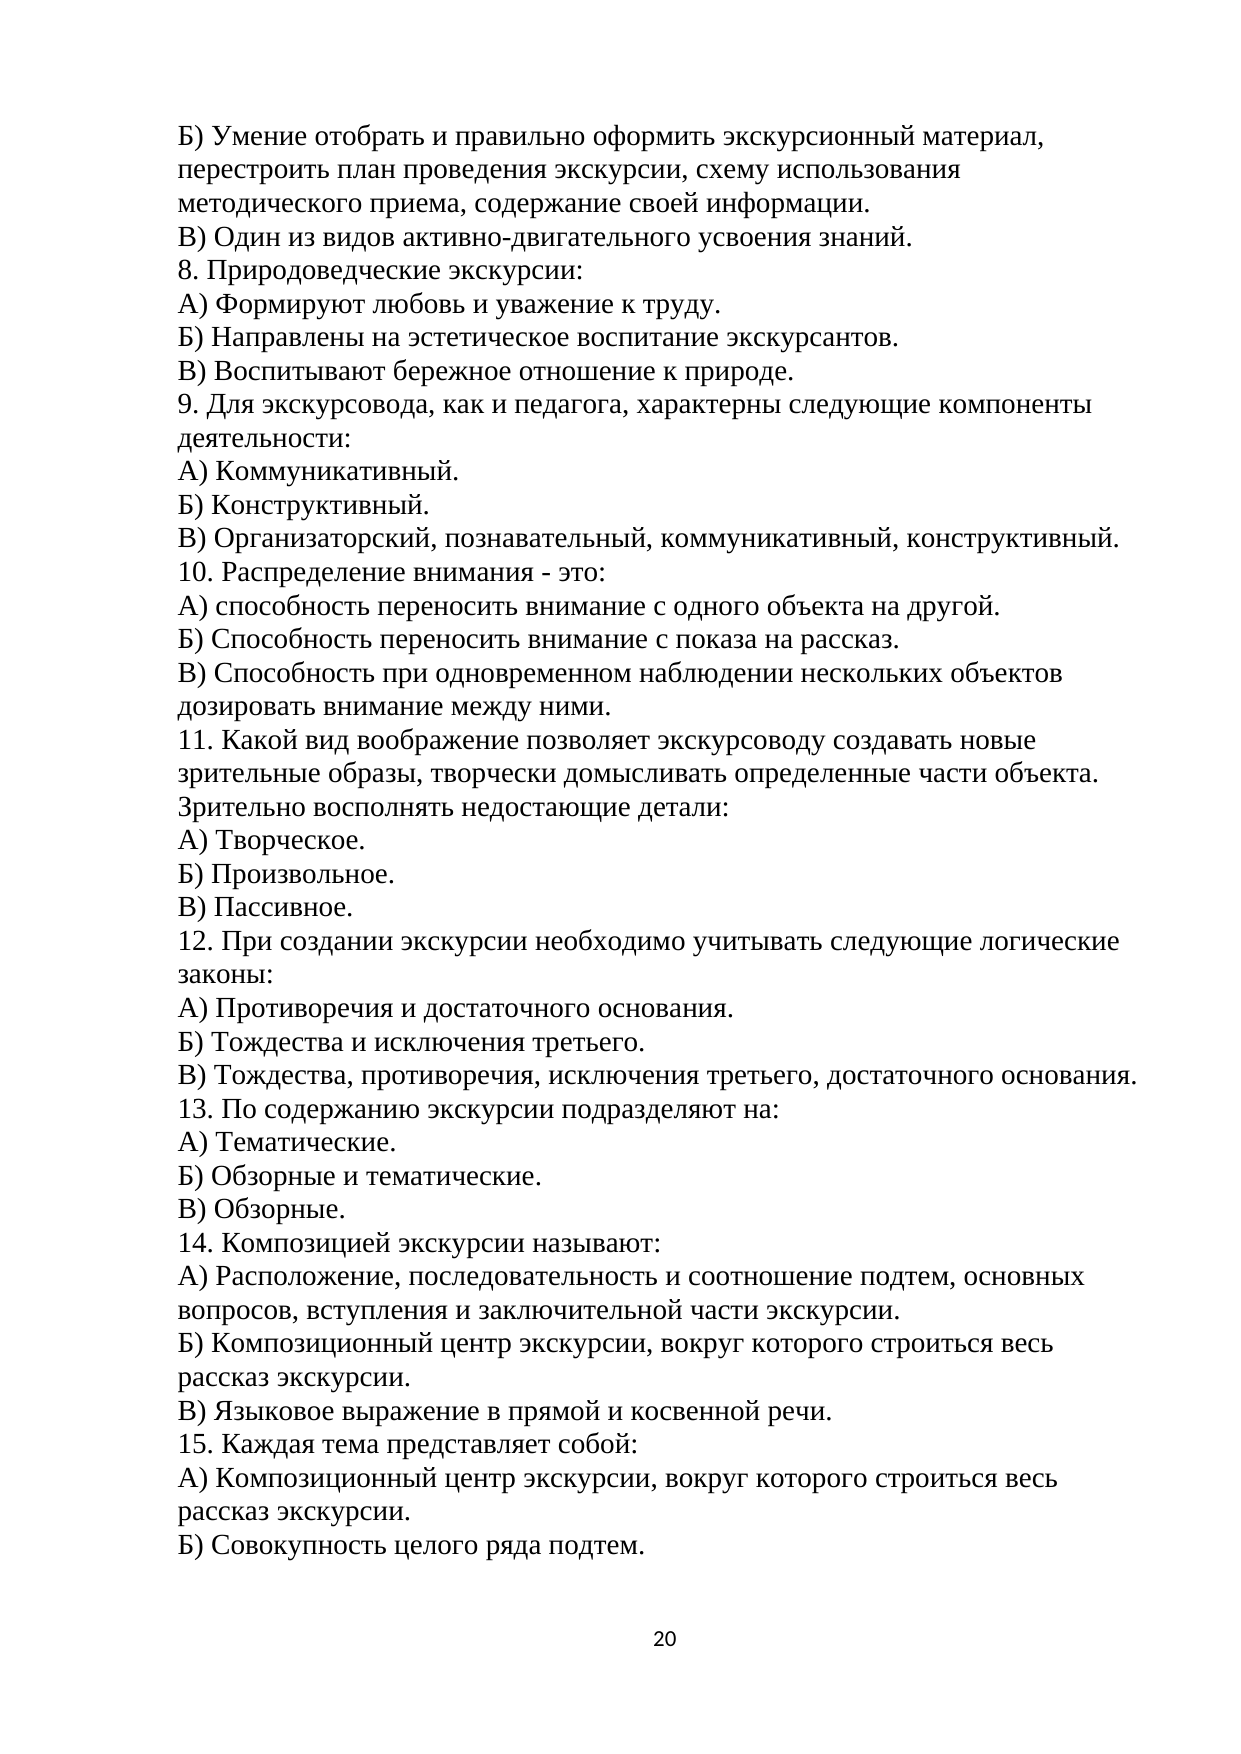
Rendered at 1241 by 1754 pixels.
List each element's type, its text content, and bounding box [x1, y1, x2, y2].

text Б) Произвольное. [177, 856, 1152, 889]
text В) Организаторский, познавательный, коммуникативный, конструктивный. [177, 521, 1152, 554]
text В) Обзорные. [177, 1191, 1152, 1225]
text А) Коммуникативный. [177, 453, 1152, 487]
text А) Расположение, последовательность и соотношение подтем, основных вопросов, вступления и заключительной части экскурсии. [177, 1258, 1152, 1326]
text Б) Направлены на эстетическое воспитание экскурсантов. [177, 319, 1152, 353]
text В) Языковое выражение в прямой и косвенной речи. [177, 1393, 1152, 1426]
text 10. Распределение внимания - это: [177, 554, 1152, 588]
text А) способность переносить внимание с одного объекта на другой. [177, 588, 1152, 621]
text В) Один из видов активно-двигательного усвоения знаний. [177, 219, 1152, 252]
text 9. Для экскурсовода, как и педагога, характерны следующие компоненты деятельности: [177, 386, 1152, 453]
text В) Тождества, противоречия, исключения третьего, достаточного основания. [177, 1057, 1152, 1091]
text 14. Композицией экскурсии называют: [177, 1225, 1152, 1258]
text В) Способность при одновременном наблюдении нескольких объектов дозировать внимание между ними. [177, 655, 1152, 722]
text В) Пассивное. [177, 889, 1152, 923]
text Б) Умение отобрать и правильно оформить экскурсионный материал, перестроить план проведения экскурсии, схему использования методического приема, содержание своей информации. [177, 118, 1152, 219]
text Б) Способность переносить внимание с показа на рассказ. [177, 621, 1152, 655]
text 15. Каждая тема представляет собой: [177, 1426, 1152, 1460]
text Б) Совокупность целого ряда подтем. [177, 1527, 1152, 1560]
text А) Противоречия и достаточного основания. [177, 990, 1152, 1024]
text 12. При создании экскурсии необходимо учитывать следующие логические законы: [177, 923, 1152, 990]
text 8. Природоведческие экскурсии: [177, 252, 1152, 286]
text В) Воспитывают бережное отношение к природе. [177, 353, 1152, 386]
text А) Композиционный центр экскурсии, вокруг которого строиться весь рассказ экскурсии. [177, 1460, 1152, 1527]
text А) Формируют любовь и уважение к труду. [177, 286, 1152, 319]
text Б) Тождества и исключения третьего. [177, 1024, 1152, 1057]
text А) Творческое. [177, 822, 1152, 856]
text А) Тематические. [177, 1124, 1152, 1158]
text 13. По содержанию экскурсии подразделяют на: [177, 1091, 1152, 1124]
text 11. Какой вид воображение позволяет экскурсоводу создавать новые зрительные образы, творчески домысливать определенные части объекта. Зрительно восполнять недостающие детали: [177, 722, 1152, 822]
text Б) Конструктивный. [177, 487, 1152, 521]
text Б) Композиционный центр экскурсии, вокруг которого строиться весь рассказ экскурсии. [177, 1326, 1152, 1393]
text Б) Обзорные и тематические. [177, 1158, 1152, 1191]
